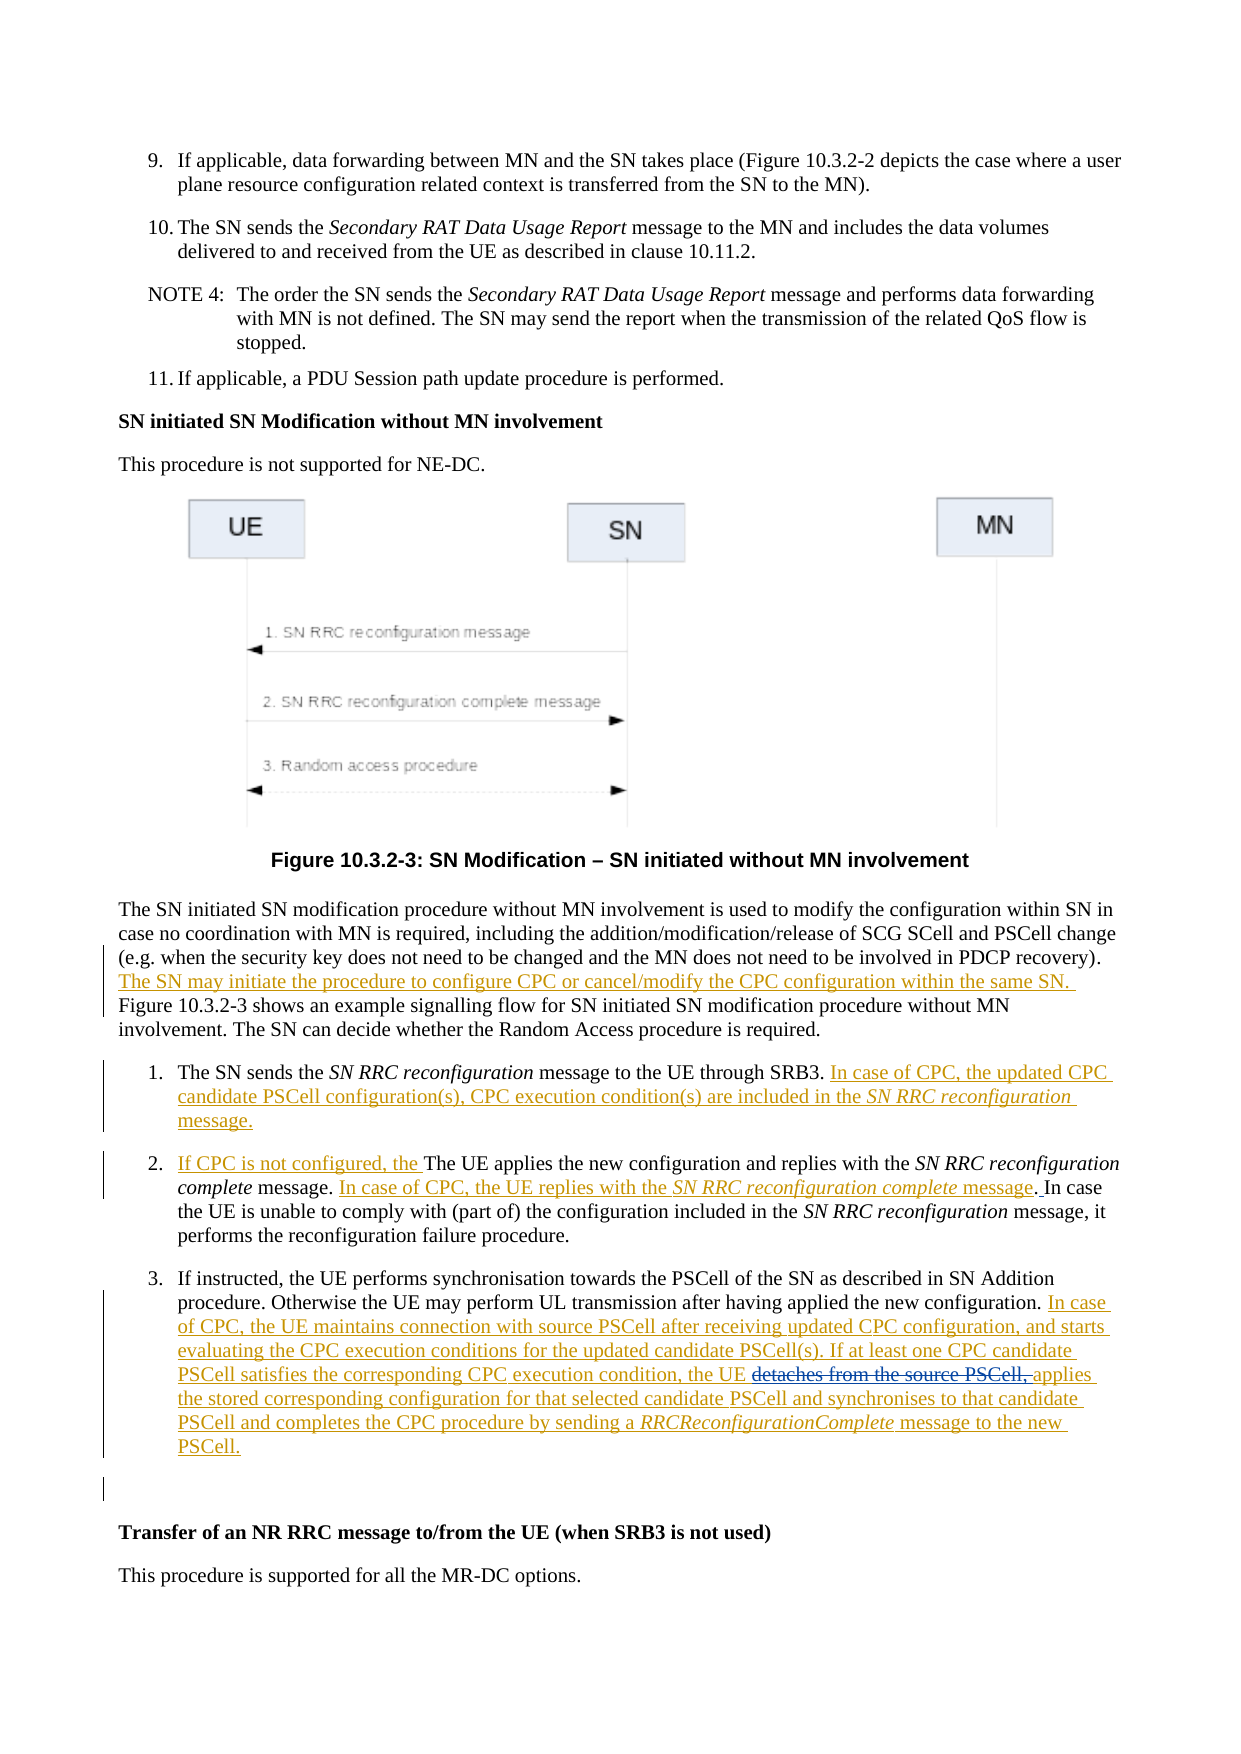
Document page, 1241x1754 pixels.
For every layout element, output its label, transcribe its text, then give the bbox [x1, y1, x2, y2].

text Figure 10.3.2-3: SN Modification – SN initiated without MN involvement [118, 848, 1122, 872]
text This procedure is not supported for NE-DC. [118, 452, 1122, 476]
text 2. The UE applies the new configuration and replies with the SN RRC reconfiguration complete message. .In case the UE is unable to comply with (part of) the configuration included in the SN RRC reconfiguration message, it performs the reconfiguration failure procedure. [148, 1151, 1122, 1247]
text NOTE 4: The order the SN sends the Secondary RAT Data Usage Report message and performs data forwarding with MN is not defined. The SN may send the report when the transmission of the related QoS flow is stopped. [148, 281, 1122, 354]
text Transfer of an NR RRC message to/from the UE (when SRB3 is not used) [118, 1520, 1122, 1544]
text 9. If applicable, data forwarding between MN and the SN takes place (Figure 10.3.2-2 depicts the case where a user plane resource configuration related context is transferred from the SN to the MN). [148, 148, 1122, 196]
text 1. The SN sends the SN RRC reconfiguration message to the UE through SRB3. [148, 1060, 1122, 1132]
text The SN initiated SN modification procedure without MN involvement is used to modify the configuration within SN in case no coordination with MN is required, including the addition/modification/release of SCG SCell and PSCell change (e.g. when the security key does not need to be changed and the MN does not need to be involved in PDCP recovery). Figure 10.3.2-3 shows an example signalling flow for SN initiated SN modification procedure without MN involvement. The SN can decide whether the Random Access procedure is required. [118, 897, 1122, 1041]
text This procedure is supported for all the MR-DC options. [118, 1563, 1122, 1587]
text 10. The SN sends the Secondary RAT Data Usage Report message to the MN and includes the data volumes delivered to and received from the UE as described in clause 10.11.2. [148, 214, 1122, 263]
text 11. If applicable, a PDU Session path update procedure is performed. [148, 366, 1122, 390]
text SN initiated SN Modification without MN involvement [118, 409, 1122, 433]
text 3. If instructed, the UE performs synchronisation towards the PSCell of the SN as described in SN Addition procedure. Otherwise the UE may perform UL transmission after having applied the new configuration. [148, 1266, 1122, 1458]
